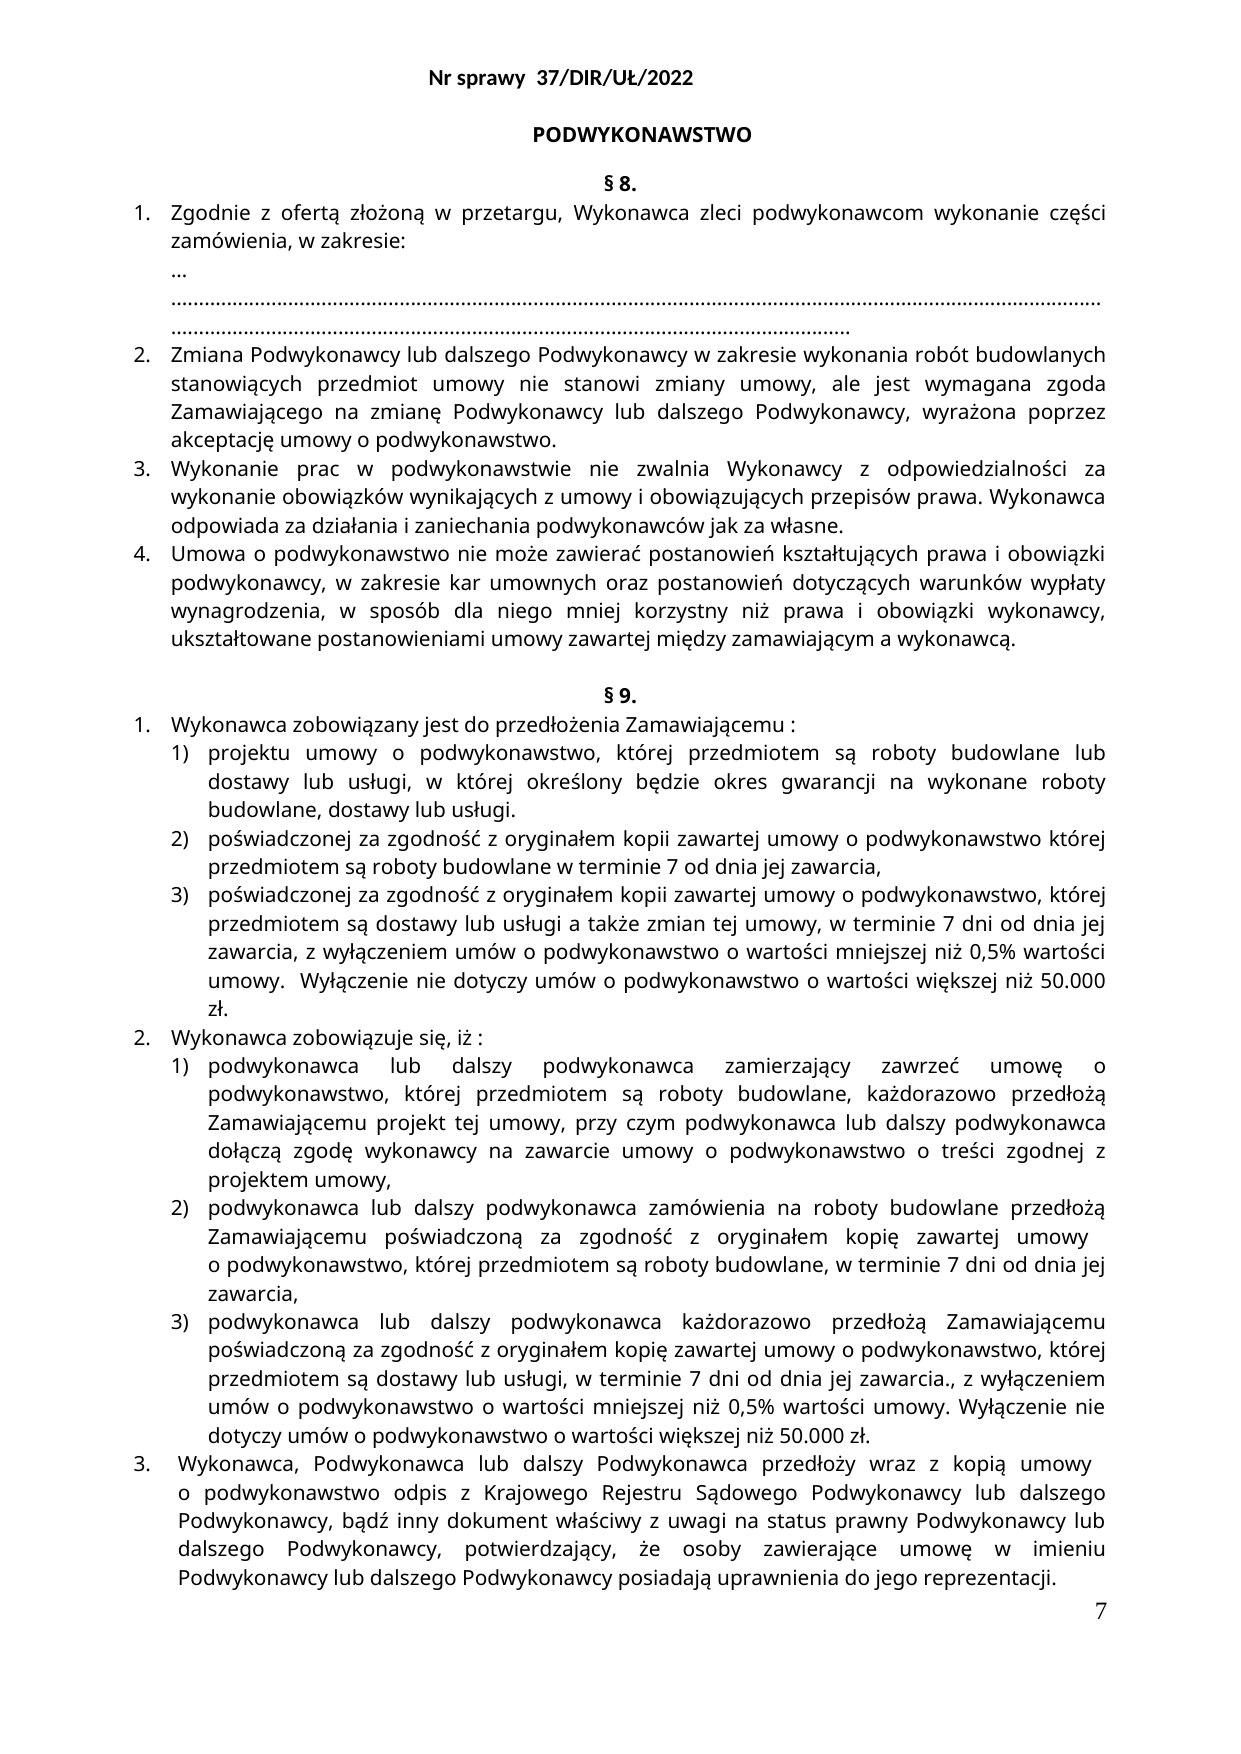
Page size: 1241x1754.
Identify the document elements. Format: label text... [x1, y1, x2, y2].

list podwykonawca lub dalszy podwykonawca zamierzający zawrzeć umowę o podwykonawstwo, której przedmiotem są roboty budowlane, każdorazowo przedłożą Zamawiającemu projekt tej umowy, przy czym podwykonawca lub dalszy podwykonawca dołączą zgodę wykonawcy na zawarcie umowy o podwykonawstwo o treści zgodnej z projektem umowy, [171, 1051, 1107, 1193]
list Umowa o podwykonawstwo nie może zawierać postanowień kształtujących prawa i obowiązki podwykonawcy, w zakresie kar umownych oraz postanowień dotyczących warunków wypłaty wynagrodzenia, w sposób dla niego mniej korzystny niż prawa i obowiązki wykonawcy, ukształtowane postanowieniami umowy zawartej między zamawiającym a wykonawcą. [133, 539, 1107, 653]
list podwykonawca lub dalszy podwykonawca każdorazowo przedłożą Zamawiającemu poświadczoną za zgodność z oryginałem kopię zawartej umowy o podwykonawstwo, której przedmiotem są dostawy lub usługi, w terminie 7 dni od dnia jej zawarcia., z wyłączeniem umów o podwykonawstwo o wartości mniejszej niż 0,5% wartości umowy. Wyłączenie nie dotyczy umów o podwykonawstwo o wartości większej niż 50.000 zł. [171, 1307, 1107, 1449]
text § 8. [133, 169, 1107, 198]
list Zmiana Podwykonawcy lub dalszego Podwykonawcy w zakresie wykonania robót budowlanych stanowiących przedmiot umowy nie stanowi zmiany umowy, ale jest wymagana zgoda Zamawiającego na zmianę Podwykonawcy lub dalszego Podwykonawcy, wyrażona poprzez akceptację umowy o podwykonawstwo. [133, 340, 1107, 454]
list Wykonawca zobowiązuje się, iż : [133, 1023, 1107, 1051]
text …................................................................................................................................................................................................................................................................................................. [171, 255, 1107, 340]
list Wykonawca, Podwykonawca lub dalszy Podwykonawca przedłoży wraz z kopią umowy o podwykonawstwo odpis z Krajowego Rejestru Sądowego Podwykonawcy lub dalszego Podwykonawcy, bądź inny dokument właściwy z uwagi na status prawny Podwykonawcy lub dalszego Podwykonawcy, potwierdzający, że osoby zawierające umowę w imieniu Podwykonawcy lub dalszego Podwykonawcy posiadają uprawnienia do jego reprezentacji. [133, 1449, 1107, 1591]
text § 9. [133, 681, 1107, 710]
list projektu umowy o podwykonawstwo, której przedmiotem są roboty budowlane lub dostawy lub usługi, w której określony będzie okres gwarancji na wykonane roboty budowlane, dostawy lub usługi. [171, 738, 1107, 824]
list Wykonawca zobowiązany jest do przedłożenia Zamawiającemu : [133, 710, 1107, 738]
list poświadczonej za zgodność z oryginałem kopii zawartej umowy o podwykonawstwo której przedmiotem są roboty budowlane w terminie 7 od dnia jej zawarcia, [171, 824, 1107, 881]
list Zgodnie z ofertą złożoną w przetargu, Wykonawca zleci podwykonawcom wykonanie części zamówienia, w zakresie: [133, 198, 1107, 255]
list PODWYKONAWSTWO [178, 120, 1107, 149]
list Wykonanie prac w podwykonawstwie nie zwalnia Wykonawcy z odpowiedzialności za wykonanie obowiązków wynikających z umowy i obowiązujących przepisów prawa. Wykonawca odpowiada za działania i zaniechania podwykonawców jak za własne. [133, 454, 1107, 539]
list podwykonawca lub dalszy podwykonawca zamówienia na roboty budowlane przedłożą Zamawiającemu poświadczoną za zgodność z oryginałem kopię zawartej umowy o podwykonawstwo, której przedmiotem są roboty budowlane, w terminie 7 dni od dnia jej zawarcia, [171, 1193, 1107, 1307]
list poświadczonej za zgodność z oryginałem kopii zawartej umowy o podwykonawstwo, której przedmiotem są dostawy lub usługi a także zmian tej umowy, w terminie 7 dni od dnia jej zawarcia, z wyłączeniem umów o podwykonawstwo o wartości mniejszej niż 0,5% wartości umowy. Wyłączenie nie dotyczy umów o podwykonawstwo o wartości większej niż 50.000 zł. [171, 881, 1107, 1023]
